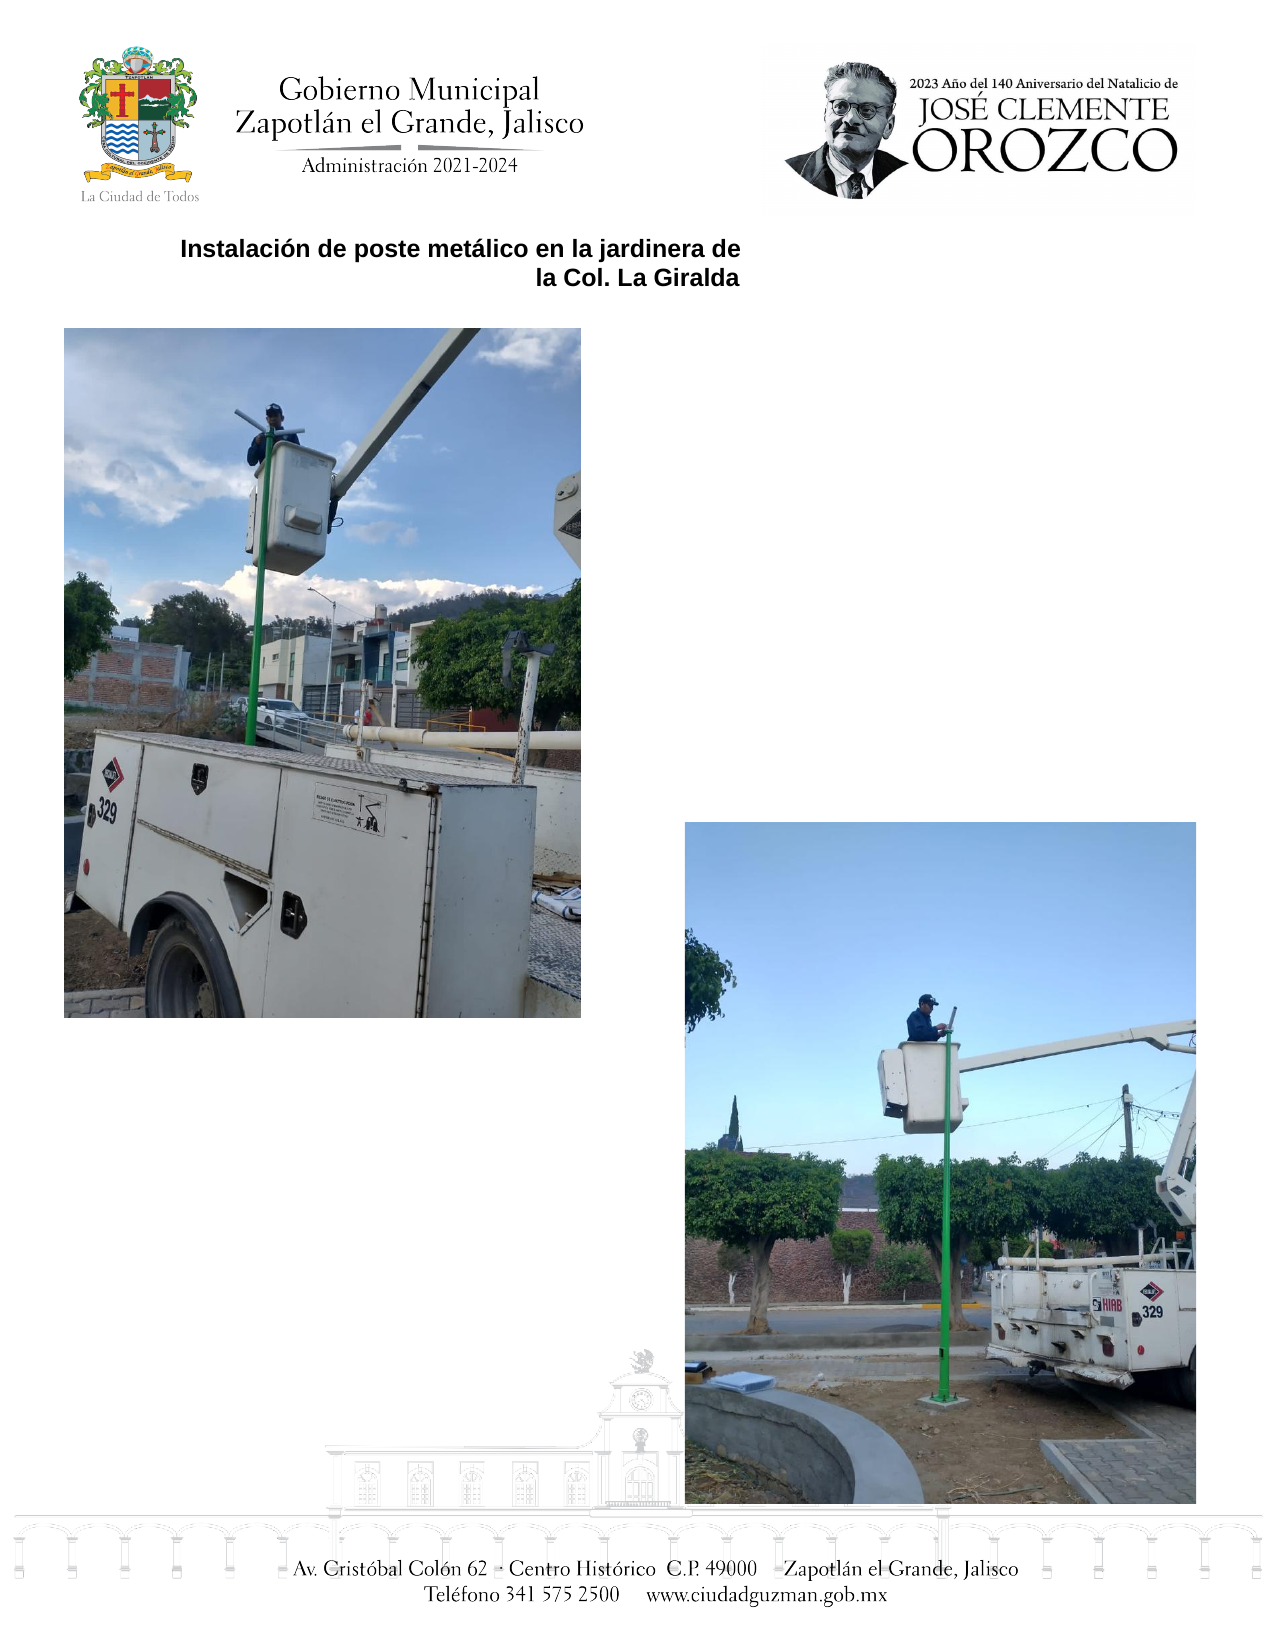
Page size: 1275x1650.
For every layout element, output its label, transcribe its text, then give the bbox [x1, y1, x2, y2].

text Instalación de poste metálico en la jardinera de la Col. La Giralda [177, 234, 1098, 291]
picture [0, 0, 1275, 1650]
